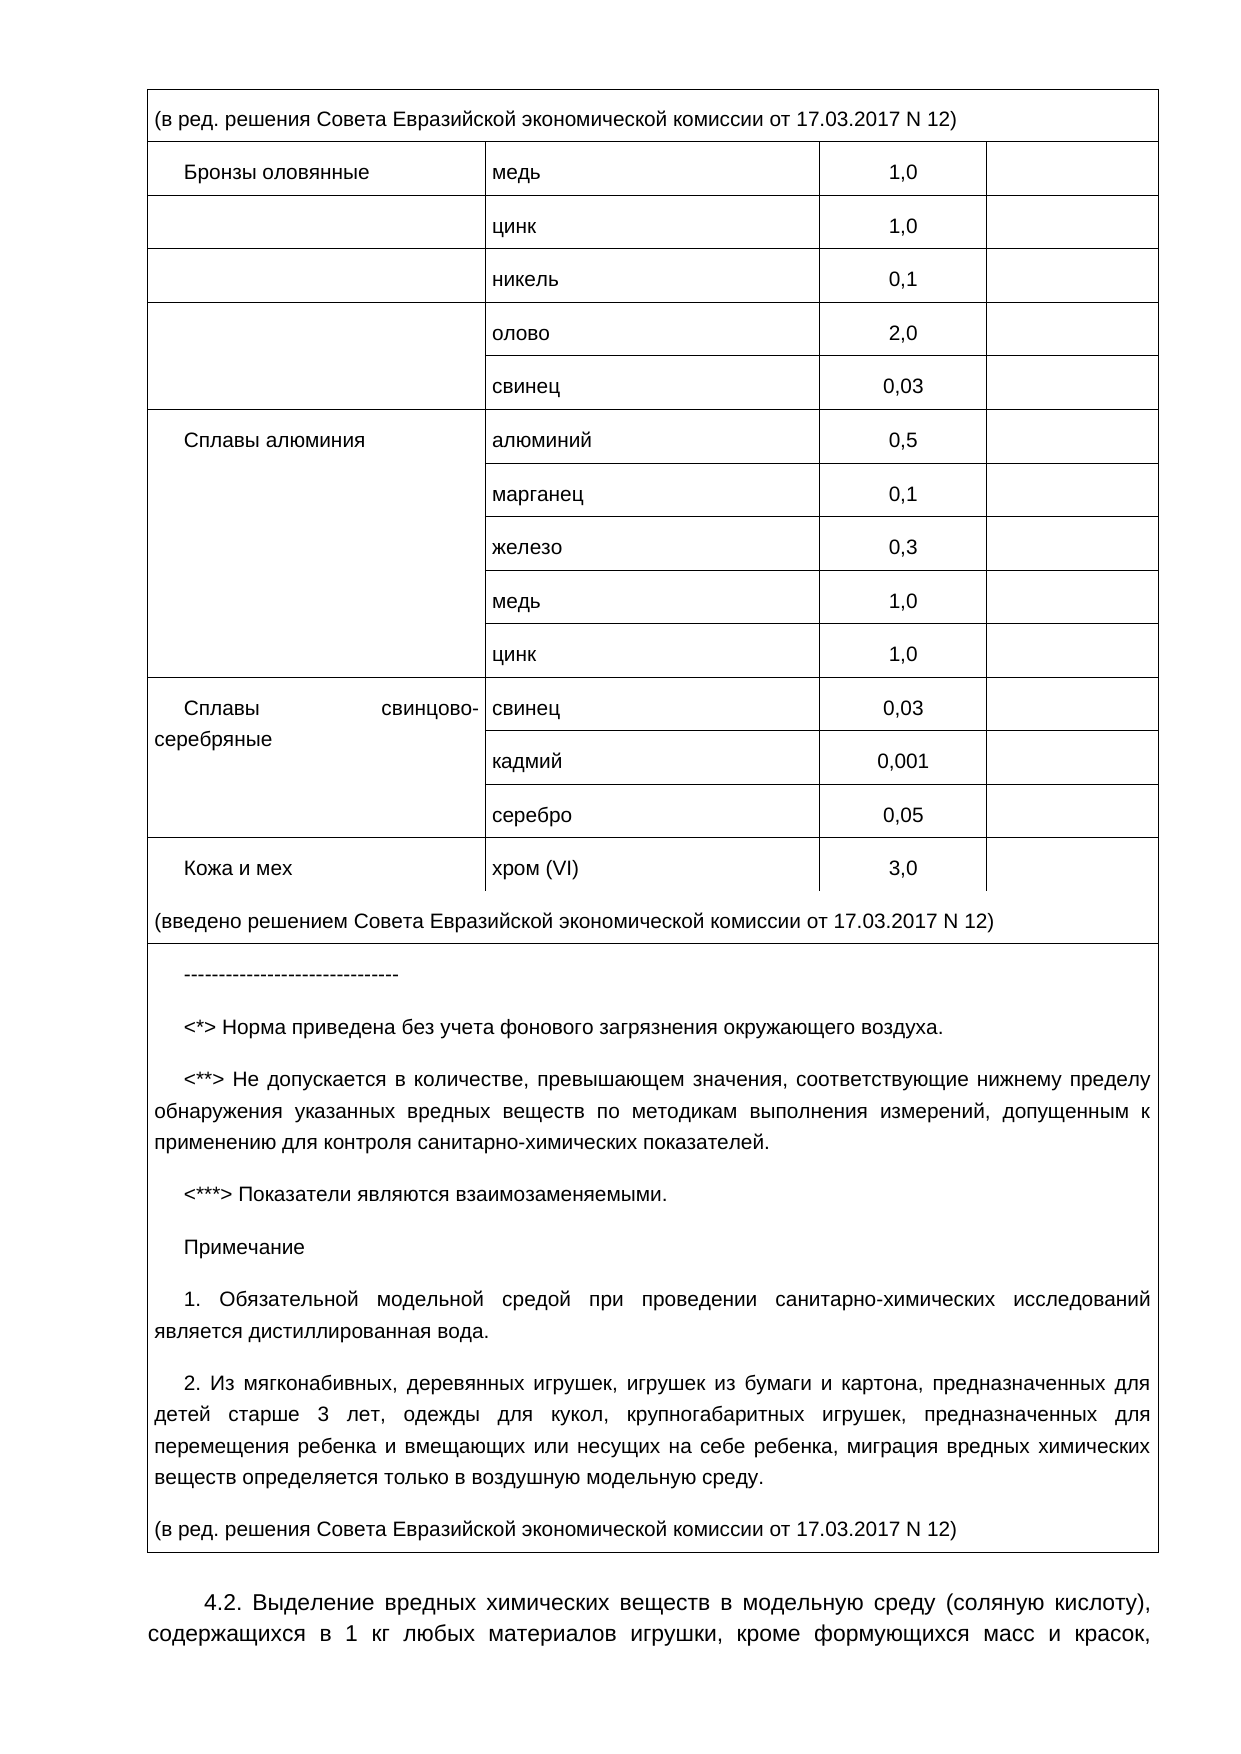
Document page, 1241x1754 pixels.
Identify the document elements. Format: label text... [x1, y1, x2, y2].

table_cell (в ред. решения Совета Евразийской экономической комиссии от 17.03.2017 N 12) [148, 90, 1158, 141]
table_cell серебро [486, 785, 819, 837]
table_cell 1,0 [820, 196, 986, 248]
table_cell 0,05 [820, 785, 986, 837]
table_cell [987, 678, 1158, 730]
table_cell 0,03 [820, 678, 986, 730]
table_cell (в ред. решения Совета Евразийской экономической комиссии от 17.03.2017 N 12) [148, 1499, 1158, 1552]
table_cell никель [486, 249, 819, 302]
table_cell [148, 303, 485, 409]
table_cell 2,0 [820, 303, 986, 355]
table_cell 0,001 [820, 731, 986, 784]
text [148, 1584, 1152, 1647]
table_cell свинец [486, 356, 819, 409]
table_cell 1,0 [820, 142, 986, 195]
table_cell [987, 249, 1158, 302]
table_cell свинец [486, 678, 819, 730]
table_cell [987, 196, 1158, 248]
table_cell алюминий [486, 410, 819, 462]
table_cell цинк [486, 196, 819, 248]
table_cell [987, 464, 1158, 516]
table_cell олово [486, 303, 819, 355]
table_cell [148, 249, 485, 302]
table_cell цинк [486, 624, 819, 677]
table_cell Сплавы алюминия [148, 410, 485, 677]
table_cell железо [486, 517, 819, 569]
table_cell [987, 142, 1158, 195]
table_cell кадмий [486, 731, 819, 784]
table_cell <**> Не допускается в количестве, превышающем значения, соответствующие нижнему пределу обнаружения указанных вредных веществ по методикам выполнения измерений, допущенным к применению для контроля санитарно-химических показателей. [148, 1049, 1158, 1164]
table_cell 0,3 [820, 517, 986, 569]
table_cell [987, 356, 1158, 409]
table_cell 0,5 [820, 410, 986, 462]
table_cell Примечание [148, 1217, 1158, 1269]
table_cell хром (VI) [486, 838, 819, 891]
table_cell 0,03 [820, 356, 986, 409]
table_cell ------------------------------- [148, 944, 1158, 997]
table_cell 2. Из мягконабивных, деревянных игрушек, игрушек из бумаги и картона, предназначенных для детей старше 3 лет, одежды для кукол, крупногабаритных игрушек, предназначенных для перемещения ребенка и вмещающих или несущих на себе ребенка, миграция вредных химических веществ определяется только в воздушную модельную среду. [148, 1353, 1158, 1499]
table_cell Кожа и мех [148, 838, 485, 891]
table_cell Сплавы свинцово-серебряные [148, 678, 485, 837]
table_cell [987, 571, 1158, 623]
table_cell 1,0 [820, 624, 986, 677]
table_cell 0,1 [820, 464, 986, 516]
table_cell [987, 303, 1158, 355]
table_cell марганец [486, 464, 819, 516]
table_cell (введено решением Совета Евразийской экономической комиссии от 17.03.2017 N 12) [148, 891, 1158, 943]
table_cell медь [486, 142, 819, 195]
table_cell медь [486, 571, 819, 623]
table_cell [987, 731, 1158, 784]
table_cell 1. Обязательной модельной средой при проведении санитарно-химических исследований является дистиллированная вода. [148, 1269, 1158, 1353]
table_cell [148, 196, 485, 248]
table_cell [987, 517, 1158, 569]
table_cell [987, 624, 1158, 677]
table_cell [987, 410, 1158, 462]
table_cell 0,1 [820, 249, 986, 302]
table_cell <*> Норма приведена без учета фонового загрязнения окружающего воздуха. [148, 997, 1158, 1049]
table_cell 1,0 [820, 571, 986, 623]
table_cell 3,0 [820, 838, 986, 891]
table_cell [987, 785, 1158, 837]
table_cell <***> Показатели являются взаимозаменяемыми. [148, 1164, 1158, 1217]
table_cell [987, 838, 1158, 891]
table_cell Бронзы оловянные [148, 142, 485, 195]
